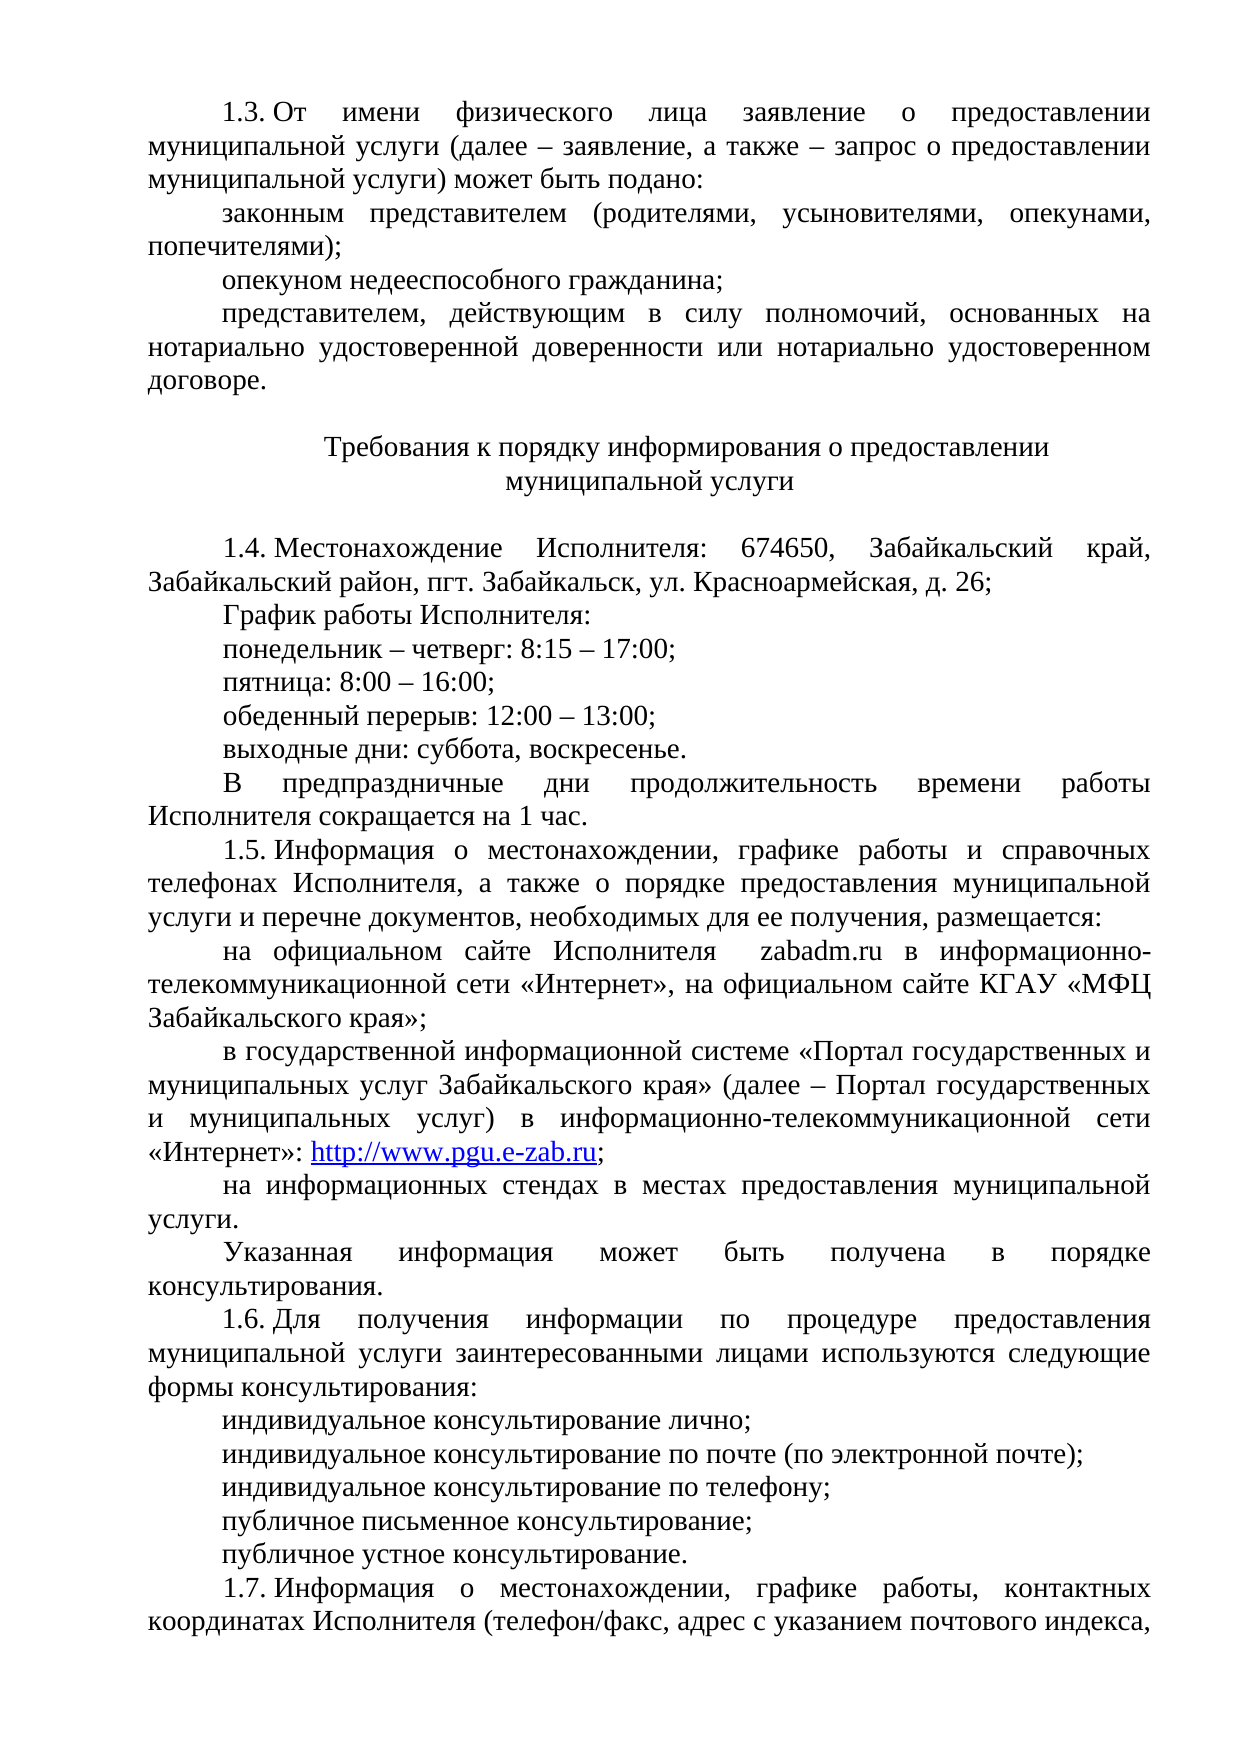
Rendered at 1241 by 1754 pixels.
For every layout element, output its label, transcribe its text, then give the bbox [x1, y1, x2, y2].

text Требования к порядку информирования о предоставлении муниципальной услуги [148, 429, 1152, 497]
text на официальном сайте Исполнителя zabadm.ru в информационно-телекоммуникационной сети «Интернет», на официальном сайте КГАУ «МФЦ Забайкальского края»; [148, 933, 1152, 1033]
text 1.5. Информация о местонахождении, графике работы и справочных телефонах Исполнителя, а также о порядке предоставления муниципальной услуги и перечне документов, необходимых для ее получения, размещается: [148, 832, 1152, 933]
text 1.3. От имени физического лица заявление о предоставлении муниципальной услуги (далее – заявление, а также – запрос о предоставлении муниципальной услуги) может быть подано: [148, 94, 1152, 195]
text понедельник – четверг: 8:15 – 17:00; [148, 631, 1152, 664]
text 1.4. Местонахождение Исполнителя: 674650, Забайкальский край, Забайкальский район, пгт. Забайкальск, ул. Красноармейская, д. 26; [148, 530, 1152, 597]
text индивидуальное консультирование по почте (по электронной почте); [148, 1436, 1152, 1469]
text пятница: 8:00 – 16:00; [148, 664, 1152, 698]
text на информационных стендах в местах предоставления муниципальной услуги. [148, 1167, 1152, 1234]
text выходные дни: суббота, воскресенье. [148, 731, 1152, 765]
text публичное письменное консультирование; [148, 1503, 1152, 1536]
text законным представителем (родителями, усыновителями, опекунами, попечителями); [148, 195, 1152, 262]
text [148, 1570, 1152, 1637]
text В предпраздничные дни продолжительность времени работы Исполнителя сокращается на 1 час. [148, 765, 1152, 832]
text публичное устное консультирование. [148, 1536, 1152, 1570]
text 1.6. Для получения информации по процедуре предоставления муниципальной услуги заинтересованными лицами используются следующие формы консультирования: [148, 1302, 1152, 1402]
text Указанная информация может быть получена в порядке консультирования. [148, 1234, 1152, 1302]
text График работы Исполнителя: [148, 597, 1152, 631]
text индивидуальное консультирование лично; [148, 1402, 1152, 1436]
text индивидуальное консультирование по телефону; [148, 1469, 1152, 1503]
text в государственной информационной системе «Портал государственных и муниципальных услуг Забайкальского края» (далее – Портал государственных и муниципальных услуг) в информационно-телекоммуникационной сети «Интернет»: http://www.pgu.e-zab.ru; [148, 1033, 1152, 1167]
text обеденный перерыв: 12:00 – 13:00; [148, 698, 1152, 731]
text опекуном недееспособного гражданина; [148, 262, 1152, 295]
text представителем, действующим в силу полномочий, основанных на нотариально удостоверенной доверенности или нотариально удостоверенном договоре. [148, 295, 1152, 396]
